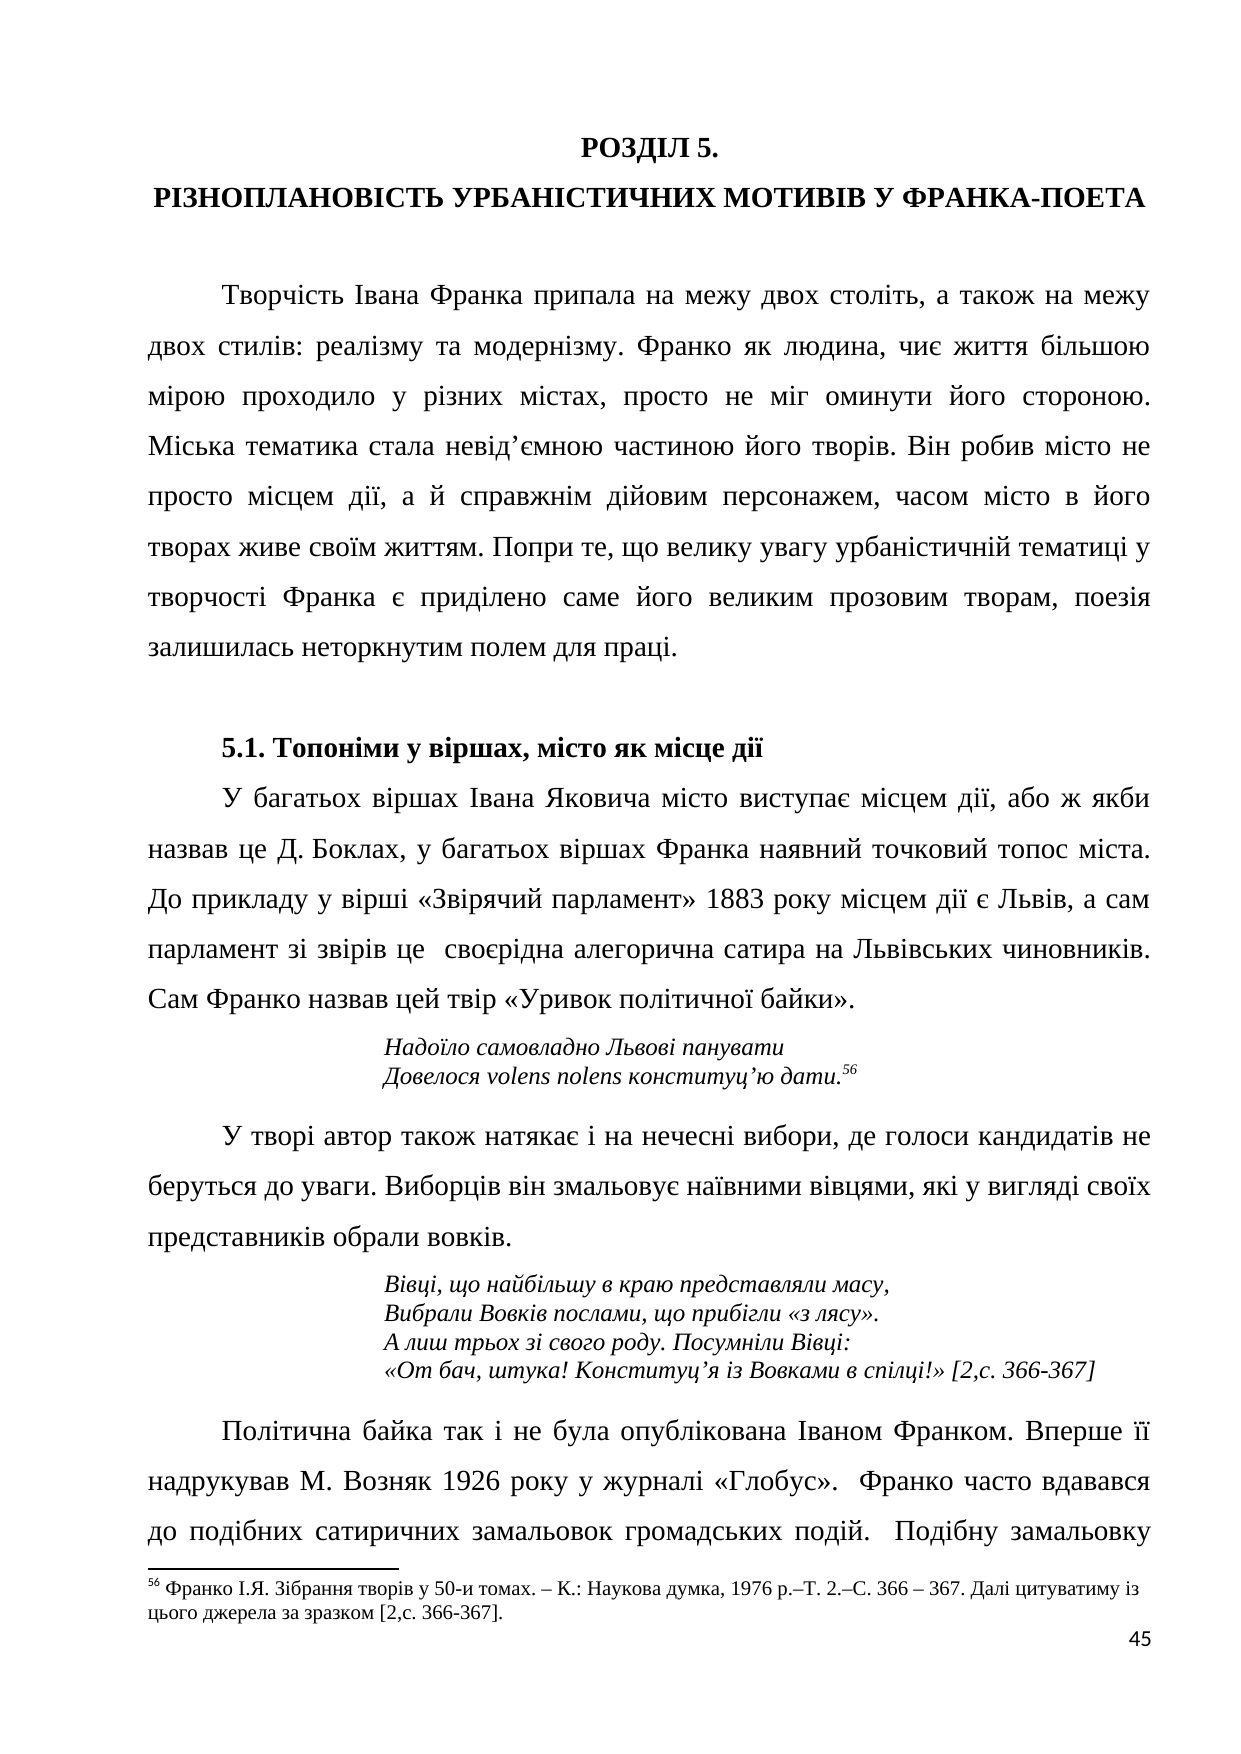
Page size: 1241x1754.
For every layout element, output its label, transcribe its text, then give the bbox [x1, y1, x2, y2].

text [148, 1413, 1152, 1547]
subtitle РОЗДІЛ 5. [148, 130, 1152, 163]
subtitle 5.1. Топоніми у віршах, місто як місце дії [148, 730, 1152, 764]
text Надоїло самовладно Львові панувати [148, 1032, 1152, 1061]
text Творчість Івана Франка припала на межу двох століть, а також на межу двох стилів: реалізму та модернізму. Франко як людина, чиє життя більшою мірою проходило у різних містах, просто не міг оминути його стороною. Міська тематика стала невід’ємною частиною його творів. Він робив місто не просто місцем дії, а й справжнім дійовим персонажем, часом місто в його творах живе своїм життям. Попри те, що велику увагу урбаністичній тематиці у творчості Франка є приділено саме його великим прозовим творам, поезія залишилась неторкнутим полем для праці. [148, 277, 1152, 663]
subtitle РІЗНОПЛАНОВІСТЬ УРБАНІСТИЧНИХ МОТИВІВ У ФРАНКА-ПОЕТА [148, 180, 1152, 214]
text Вівці, що найбільшу в краю представляли масу, [148, 1269, 1152, 1298]
text А лиш трьох зі свого роду. Посумніли Вівці: [148, 1327, 1152, 1355]
text Вибрали Вовків послами, що прибігли «з лясу». [148, 1298, 1152, 1327]
text «От бач, штука! Конституц’я із Вовками в спілці!» [2,с. 366-367] [148, 1355, 1152, 1384]
text Довелося volens nolens конституц’ю дати. [148, 1061, 1152, 1089]
text У багатьох віршах Івана Яковича місто виступає місцем дії, або ж якби назвав це Д. Боклах, у багатьох віршах Франка наявний точковий топос міста. До прикладу у вірші «Звірячий парламент» 1883 року місцем дії є Львів, а сам парламент зі звірів це своєрідна алегорична сатира на Львівських чиновників. Сам Франко назвав цей твір «Уривок політичної байки». [148, 780, 1152, 1015]
text У творі автор також натякає і на нечесні вибори, де голоси кандидатів не беруться до уваги. Виборців він змальовує наївними вівцями, які у вигляді своїх представників обрали вовків. [148, 1118, 1152, 1252]
